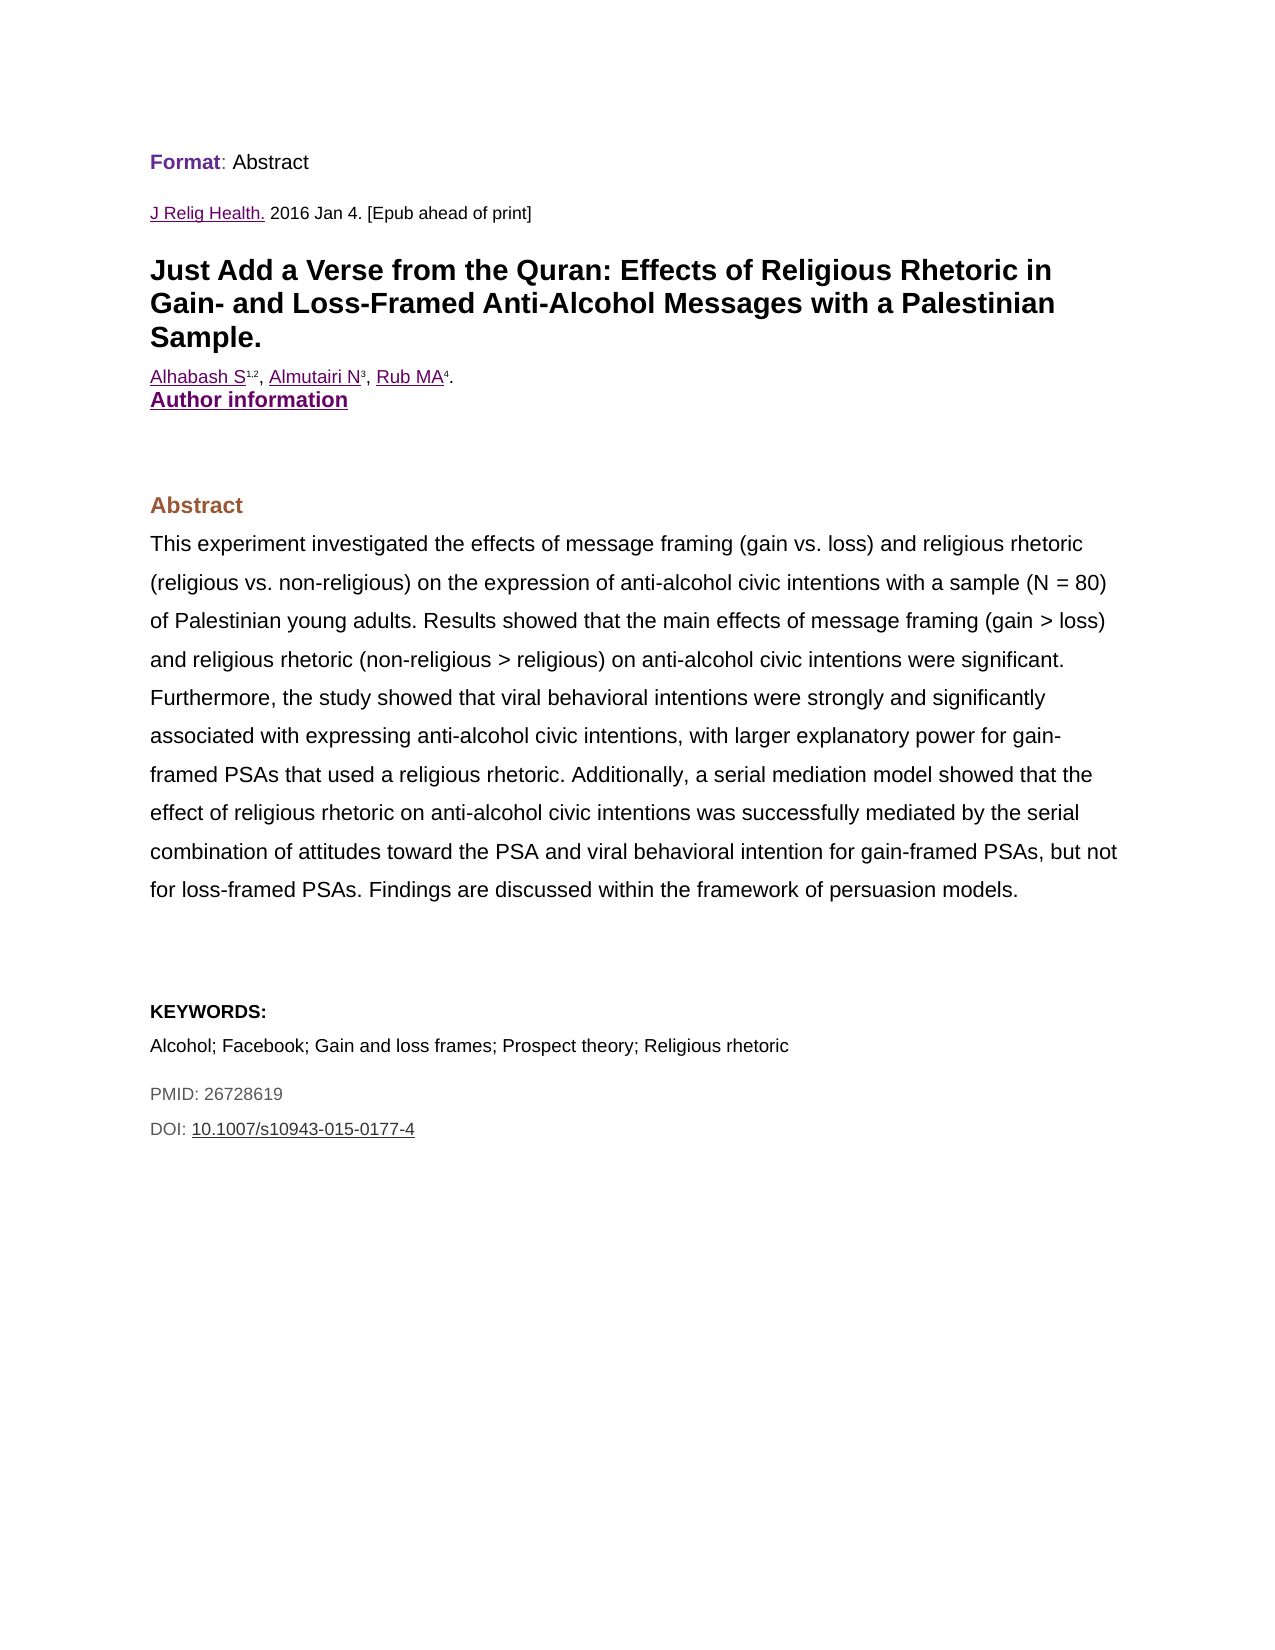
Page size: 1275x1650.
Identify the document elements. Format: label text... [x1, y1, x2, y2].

text Just Add a Verse from the Quran: Effects of Religious Rhetoric in Gain- and Loss-Framed Anti-Alcohol Messages with a Palestinian Sample. [150, 253, 1125, 353]
text Alcohol; Facebook; Gain and loss frames; Prospect theory; Religious rhetoric [150, 1035, 1125, 1057]
text Abstract [150, 492, 1125, 518]
text Format: Abstract [150, 150, 1117, 174]
text Author information [150, 387, 1125, 413]
text PMID: 26728619 [150, 1069, 1102, 1104]
text Alhabash S1,2, Almutairi N3, Rub MA4. [150, 366, 1125, 387]
text This experiment investigated the effects of message framing (gain vs. loss) and religious rhetoric (religious vs. non-religious) on the expression of anti-alcohol civic intentions with a sample (N = 80) of Palestinian young adults. Results showed that the main effects of message framing (gain > loss) and religious rhetoric (non-religious > religious) on anti-alcohol civic intentions were significant. Furthermore, the study showed that viral behavioral intentions were strongly and significantly associated with expressing anti-alcohol civic intentions, with larger explanatory power for gain-framed PSAs that used a religious rhetoric. Additionally, a serial mediation model showed that the effect of religious rhetoric on anti-alcohol civic intentions was successfully mediated by the serial combination of attitudes toward the PSA and viral behavioral intention for gain-framed PSAs, but not for loss-framed PSAs. Findings are discussed within the framework of persuasion models. [150, 518, 1125, 902]
text DOI: 10.1007/s10943-015-0177-4 [150, 1104, 1102, 1139]
text KEYWORDS: [150, 1001, 1116, 1023]
text J Relig Health. 2016 Jan 4. [Epub ahead of print] [150, 203, 1117, 223]
